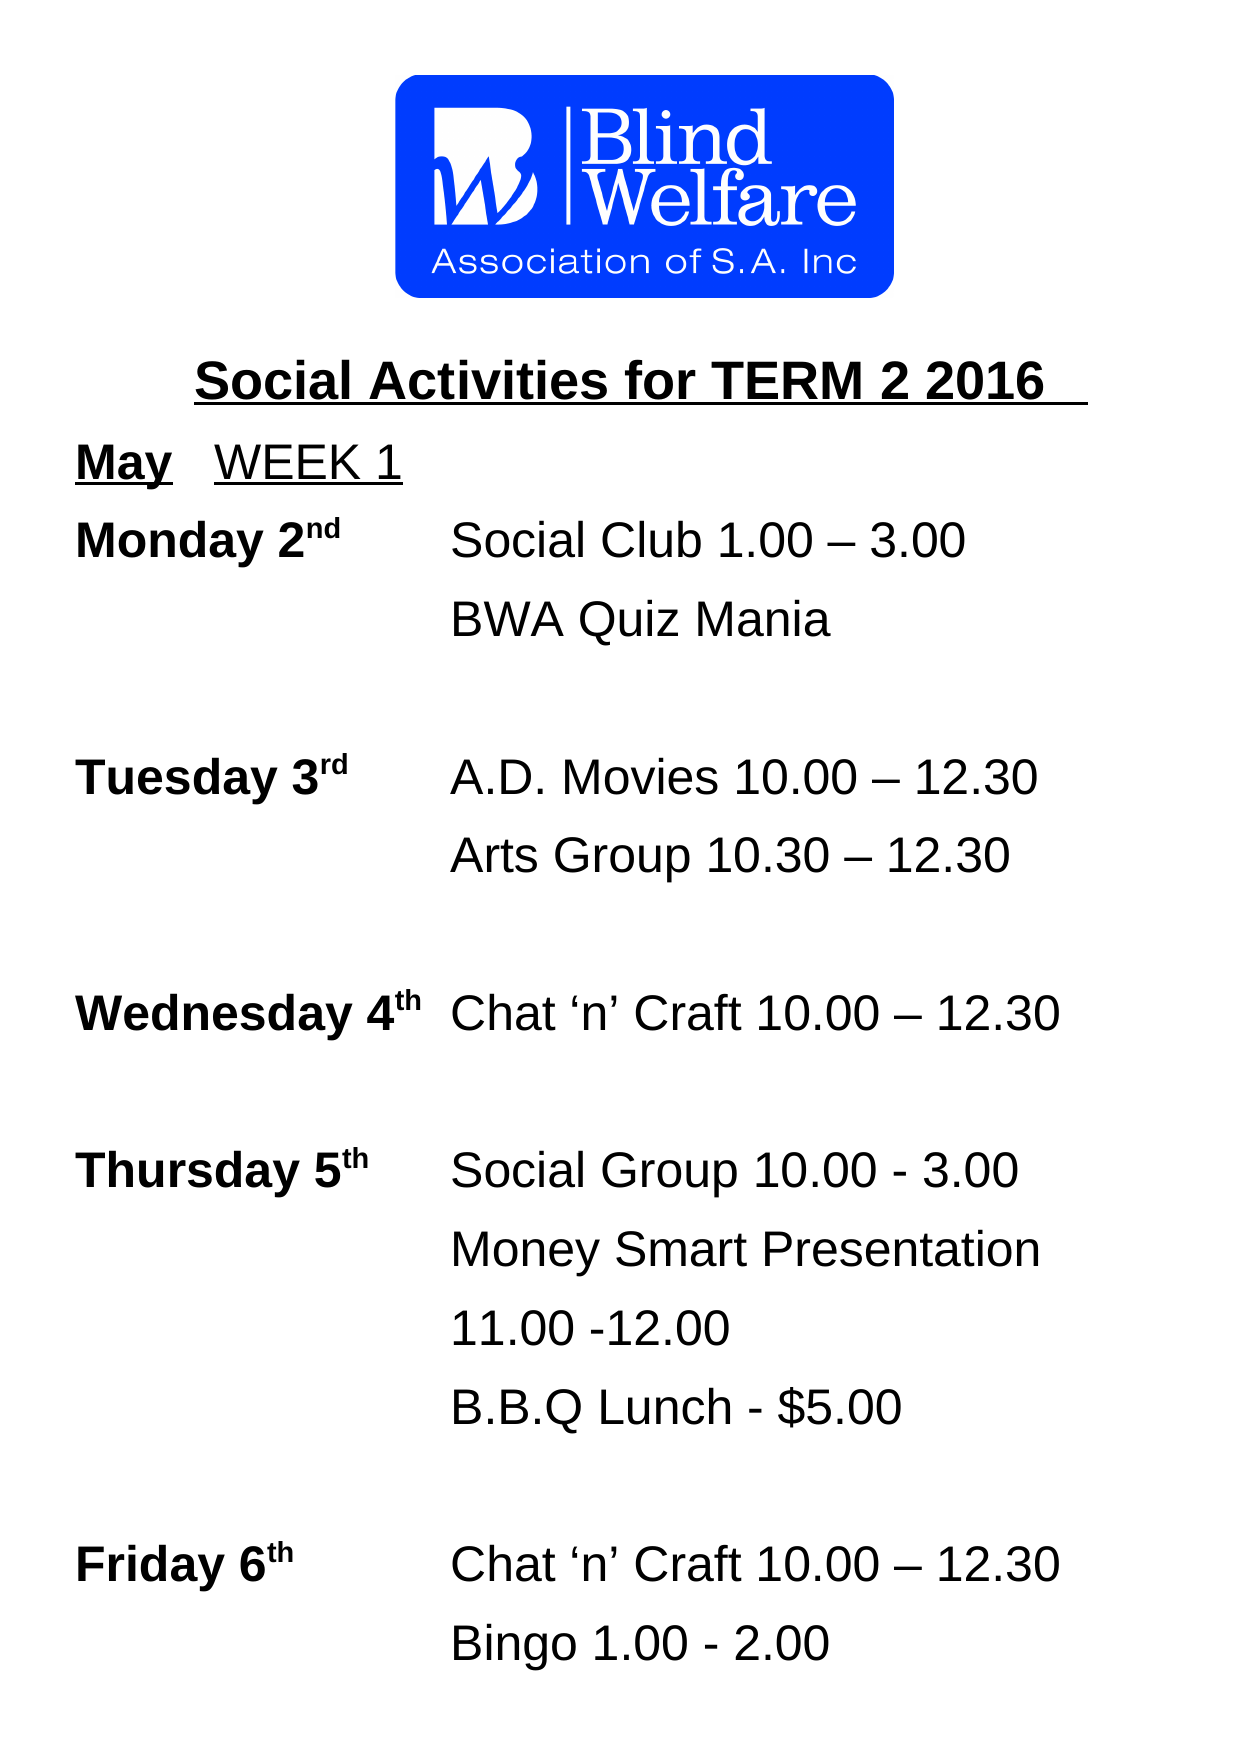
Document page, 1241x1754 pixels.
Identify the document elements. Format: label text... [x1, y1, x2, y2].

text 11.00 -12.00 [375, 1298, 1165, 1356]
text B.B.Q Lunch - $5.00 [375, 1377, 1165, 1435]
text May WEEK 1 [75, 432, 1165, 490]
text Tuesday 3rd A.D. Movies 10.00 – 12.30 [75, 747, 1165, 805]
text Monday 2nd Social Club 1.00 – 3.00 [75, 511, 1165, 568]
text Bingo 1.00 - 2.00 [375, 1613, 1165, 1671]
text Money Smart Presentation [75, 1220, 1165, 1277]
text Thursday 5th Social Group 10.00 - 3.00 [75, 1141, 1165, 1198]
text Wednesday 4th Chat ‘n’ Craft 10.00 – 12.30 [75, 983, 1165, 1041]
picture [395, 75, 894, 298]
text Friday 6th Chat ‘n’ Craft 10.00 – 12.30 [75, 1535, 1165, 1592]
text Social Activities for TERM 2 2016 [75, 348, 1165, 411]
text Arts Group 10.30 – 12.30 [75, 826, 1165, 883]
text BWA Quiz Mania [375, 590, 1165, 647]
